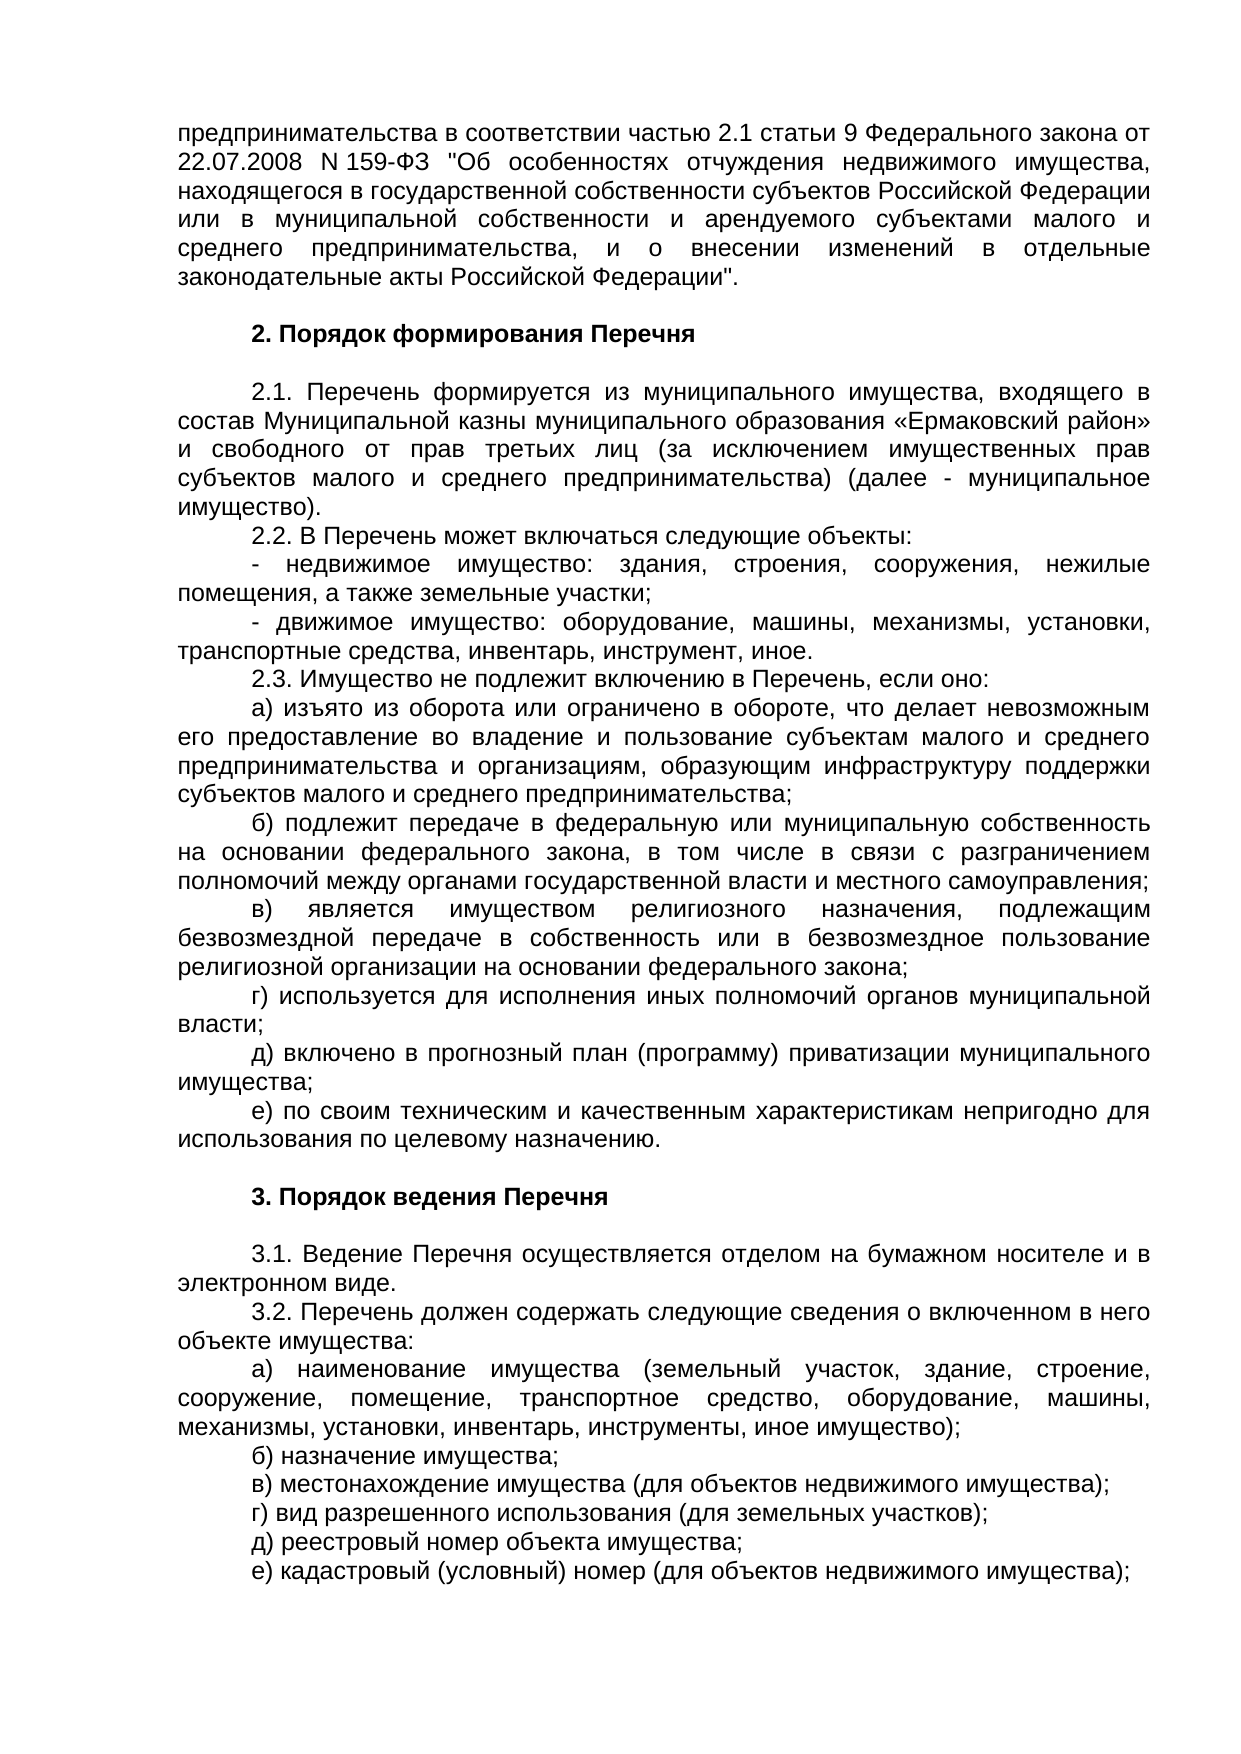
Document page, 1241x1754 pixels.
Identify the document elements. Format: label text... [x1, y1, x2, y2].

text 2.3. Имущество не подлежит включению в Перечень, если оно: [177, 664, 1152, 693]
text д) включено в прогнозный план (программу) приватизации муниципального имущества; [177, 1038, 1152, 1096]
text е) кадастровый (условный) номер (для объектов недвижимого имущества); [177, 1556, 1152, 1584]
text в) местонахождение имущества (для объектов недвижимого имущества); [177, 1469, 1152, 1498]
text в) является имуществом религиозного назначения, подлежащим безвозмездной передаче в собственность или в безвозмездное пользование религиозной организации на основании федерального закона; [177, 894, 1152, 981]
text г) вид разрешенного использования (для земельных участков); [177, 1498, 1152, 1527]
text - движимое имущество: оборудование, машины, механизмы, установки, транспортные средства, инвентарь, инструмент, иное. [177, 607, 1152, 664]
text г) используется для исполнения иных полномочий органов муниципальной власти; [177, 981, 1152, 1038]
text д) реестровый номер объекта имущества; [177, 1527, 1152, 1556]
text 3.2. Перечень должен содержать следующие сведения о включенном в него объекте имущества: [177, 1297, 1152, 1354]
text 3.1. Ведение Перечня осуществляется отделом на бумажном носителе и в электронном виде. [177, 1239, 1152, 1297]
subtitle 3. Порядок ведения Перечня [177, 1182, 1152, 1211]
text б) назначение имущества; [177, 1441, 1152, 1469]
text 2.2. В Перечень может включаться следующие объекты: [177, 521, 1152, 549]
text 2.1. Перечень формируется из муниципального имущества, входящего в состав Муниципальной казны муниципального образования «Ермаковский район» и свободного от прав третьих лиц (за исключением имущественных прав субъектов малого и среднего предпринимательства) (далее - муниципальное имущество). [177, 377, 1152, 521]
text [177, 118, 1152, 291]
text а) наименование имущества (земельный участок, здание, строение, сооружение, помещение, транспортное средство, оборудование, машины, механизмы, установки, инвентарь, инструменты, иное имущество); [177, 1354, 1152, 1441]
text - недвижимое имущество: здания, строения, сооружения, нежилые помещения, а также земельные участки; [177, 549, 1152, 607]
text б) подлежит передаче в федеральную или муниципальную собственность на основании федерального закона, в том числе в связи с разграничением полномочий между органами государственной власти и местного самоуправления; [177, 808, 1152, 894]
text е) по своим техническим и качественным характеристикам непригодно для использования по целевому назначению. [177, 1096, 1152, 1153]
subtitle 2. Порядок формирования Перечня [177, 319, 1152, 348]
text а) изъято из оборота или ограничено в обороте, что делает невозможным его предоставление во владение и пользование субъектам малого и среднего предпринимательства и организациям, образующим инфраструктуру поддержки субъектов малого и среднего предпринимательства; [177, 693, 1152, 808]
